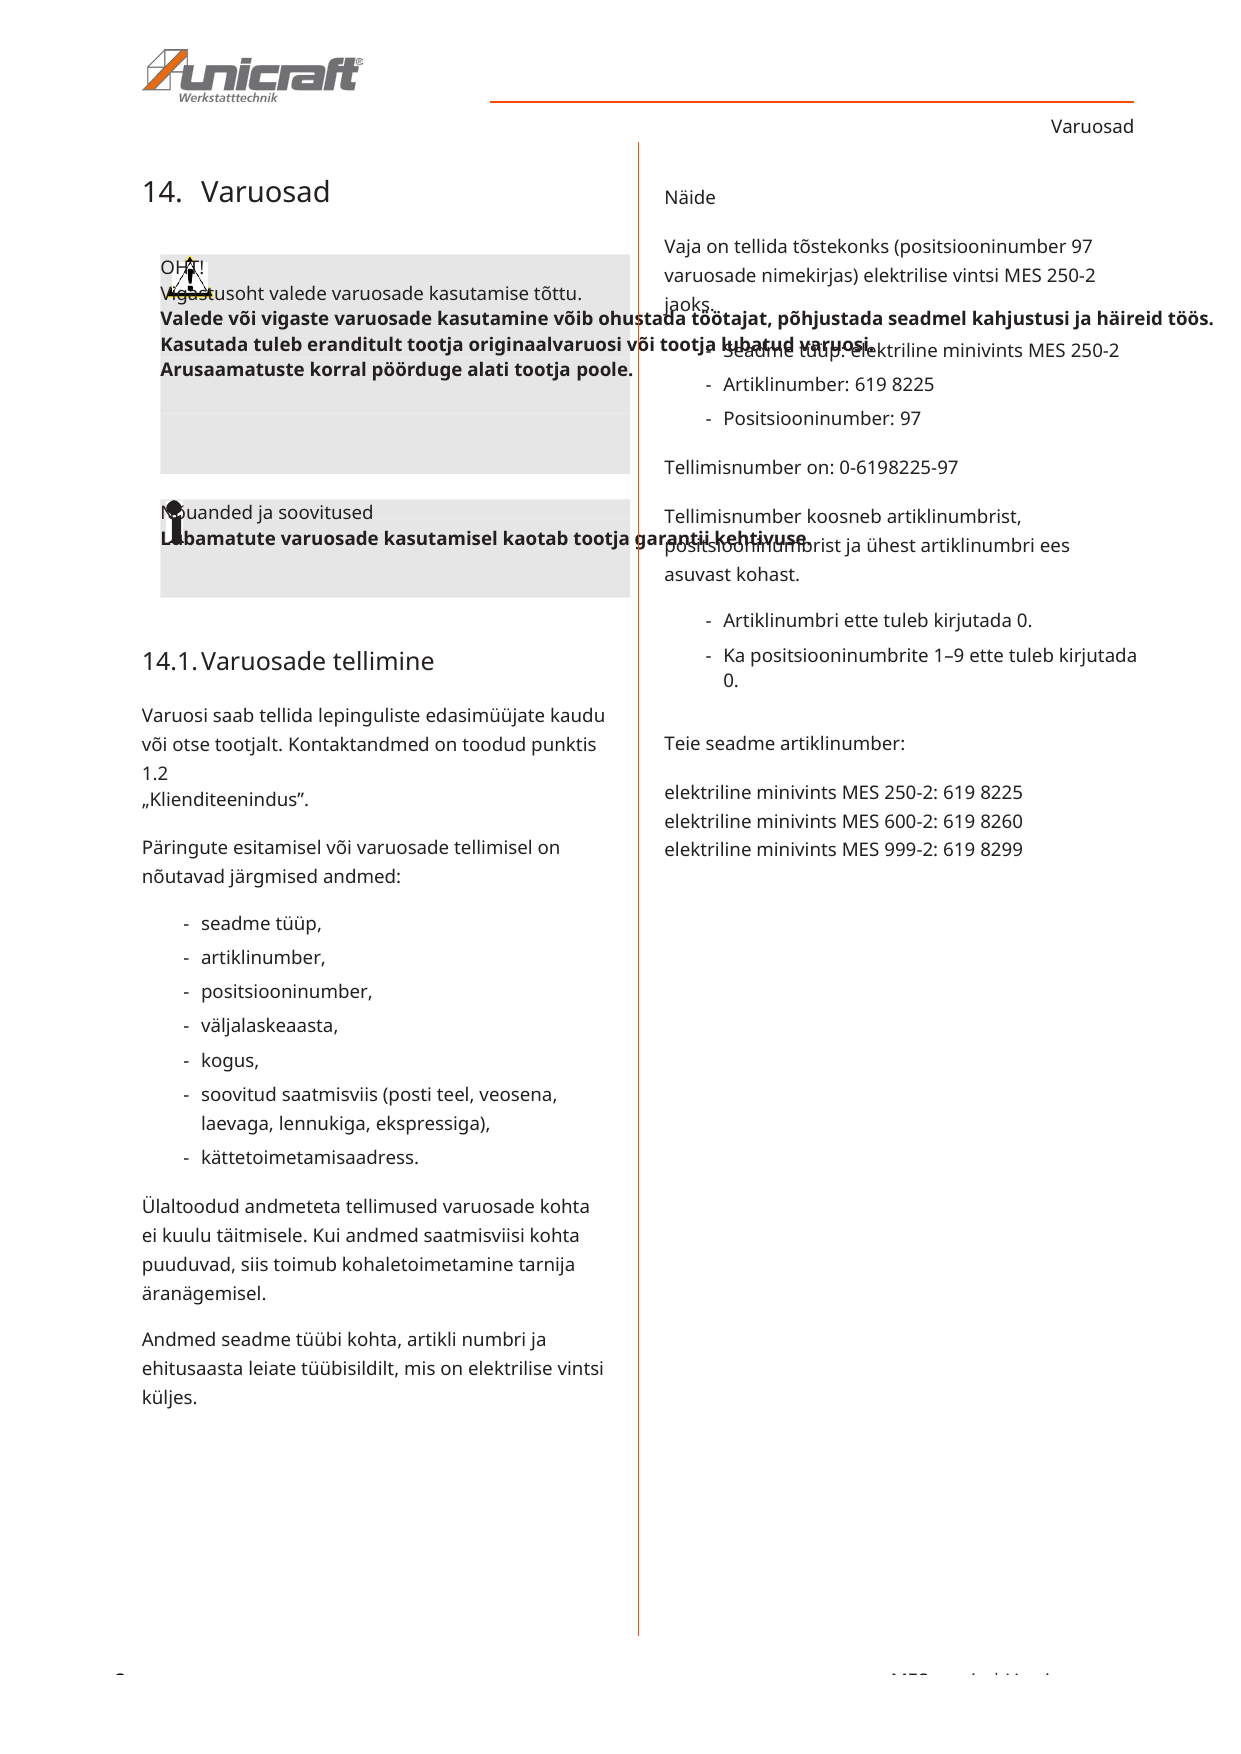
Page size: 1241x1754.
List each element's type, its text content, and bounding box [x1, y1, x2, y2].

list Seadme tüüp: elektriline minivints MES 250-2 [705, 337, 1148, 363]
text Vaja on tellida tõstekonks (positsiooninumber 97 varuosade nimekirjas) elektrilise vintsi MES 250-2 jaoks. [664, 233, 1113, 316]
list seadme tüüp, [183, 910, 610, 935]
text Teie seadme artiklinumber: [664, 731, 1148, 756]
text Tellimisnumber on: 0-6198225-97 [664, 455, 1148, 480]
text Ülaltoodud andmeteta tellimused varuosade kohta ei kuulu täitmisele. Kui andmed saatmisviisi kohta puuduvad, siis toimub kohaletoimetamine tarnija äranägemisel. [142, 1194, 610, 1306]
subtitle Varuosade tellimine [142, 644, 610, 678]
list Artiklinumber: 619 8225 [705, 371, 1148, 397]
text Varuosad [96, 76, 1134, 139]
list Artiklinumbri ette tuleb kirjutada 0. [705, 608, 1148, 633]
text „Klienditeenindus”. [142, 789, 610, 811]
subtitle Varuosad [142, 171, 610, 211]
text Varuosi saab tellida lepinguliste edasimüüjate kaudu või otse tootjalt. Kontaktandmed on toodud punktis 1.2 [142, 703, 610, 786]
list soovitud saatmisviis (posti teel, veosena, laevaga, lennukiga, ekspressiga), [183, 1081, 599, 1136]
text Tellimisnumber koosneb artiklinumbrist, positsiooninumbrist ja ühest artiklinumbri ees asuvast kohast. [664, 504, 1093, 587]
picture [172, 262, 208, 293]
list väljalaskeaasta, [183, 1013, 610, 1038]
picture [177, 510, 183, 518]
text Andmed seadme tüübi kohta, artikli numbri ja ehitusaasta leiate tüübisildilt, mis on elektrilise vintsi küljes. [142, 1326, 605, 1409]
picture [166, 500, 184, 543]
text Päringute esitamisel või varuosade tellimisel on nõutavad järgmised andmed: [142, 835, 599, 889]
text elektriline minivints MES 250-2: 619 8225 [664, 780, 1148, 805]
list artiklinumber, [183, 944, 610, 970]
text Näide [664, 184, 1148, 210]
list Ka positsiooninumbrite 1–9 ette tuleb kirjutada 0. [705, 642, 1148, 693]
text elektriline minivints MES 999-2: 619 8299 [664, 836, 1148, 862]
list positsiooninumber, [183, 978, 610, 1004]
list kogus, [183, 1047, 610, 1072]
text elektriline minivints MES 600-2: 619 8260 [664, 808, 1148, 834]
list kättetoimetamisaadress. [183, 1145, 610, 1170]
picture [141, 49, 363, 102]
list Positsiooninumber: 97 [705, 406, 1148, 431]
